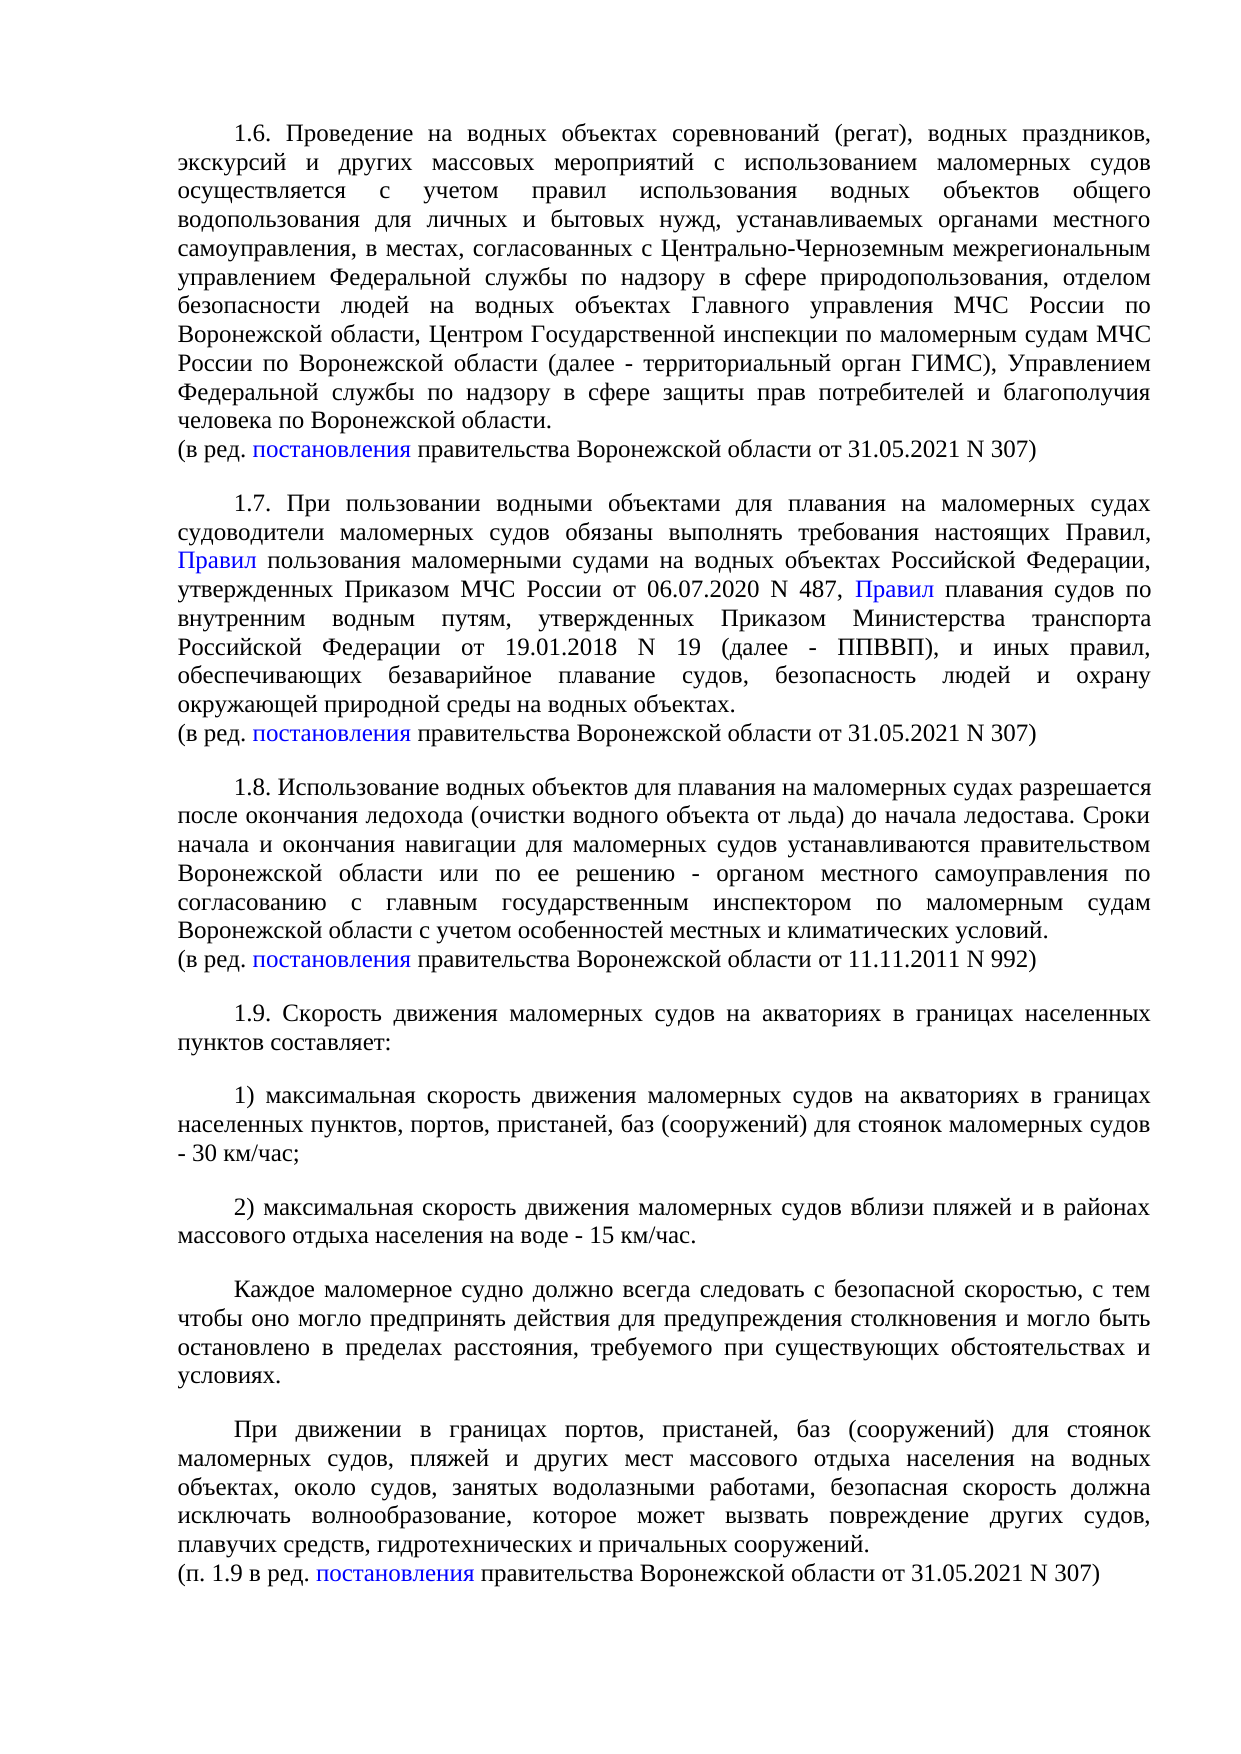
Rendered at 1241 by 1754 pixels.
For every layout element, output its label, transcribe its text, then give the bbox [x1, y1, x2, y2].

text 1.6. Проведение на водных объектах соревнований (регат), водных праздников, экскурсий и других массовых мероприятий с использованием маломерных судов осуществляется с учетом правил использования водных объектов общего водопользования для личных и бытовых нужд, устанавливаемых органами местного самоуправления, в местах, согласованных с Центрально-Черноземным межрегиональным управлением Федеральной службы по надзору в сфере природопользования, отделом безопасности людей на водных объектах Главного управления МЧС России по Воронежской области, Центром Государственной инспекции по маломерным судам МЧС России по Воронежской области (далее - территориальный орган ГИМС), Управлением Федеральной службы по надзору в сфере защиты прав потребителей и благополучия человека по Воронежской области. [177, 118, 1152, 434]
text При движении в границах портов, пристаней, баз (сооружений) для стоянок маломерных судов, пляжей и других мест массового отдыха населения на водных объектах, около судов, занятых водолазными работами, безопасная скорость должна исключать волнообразование, которое может вызвать повреждение других судов, плавучих средств, гидротехнических и причальных сооружений. [177, 1414, 1152, 1558]
text (п. 1.9 в ред. постановления правительства Воронежской области от 31.05.2021 N 307) [177, 1558, 1152, 1587]
text Каждое маломерное судно должно всегда следовать с безопасной скоростью, с тем чтобы оно могло предпринять действия для предупреждения столкновения и могло быть остановлено в пределах расстояния, требуемого при существующих обстоятельствах и условиях. [177, 1274, 1152, 1389]
text 1.7. При пользовании водными объектами для плавания на маломерных судах судоводители маломерных судов обязаны выполнять требования настоящих Правил, Правил пользования маломерными судами на водных объектах Российской Федерации, утвержденных Приказом МЧС России от 06.07.2020 N 487, Правил плавания судов по внутренним водным путям, утвержденных Приказом Министерства транспорта Российской Федерации от 19.01.2018 N 19 (далее - ППВВП), и иных правил, обеспечивающих безаварийное плавание судов, безопасность людей и охрану окружающей природной среды на водных объектах. [177, 488, 1152, 718]
text 1.8. Использование водных объектов для плавания на маломерных судах разрешается после окончания ледохода (очистки водного объекта от льда) до начала ледостава. Сроки начала и окончания навигации для маломерных судов устанавливаются правительством Воронежской области или по ее решению - органом местного самоуправления по согласованию с главным государственным инспектором по маломерным судам Воронежской области с учетом особенностей местных и климатических условий. [177, 772, 1152, 944]
text 2) максимальная скорость движения маломерных судов вблизи пляжей и в районах массового отдыха населения на воде - 15 км/час. [177, 1192, 1152, 1249]
text (в ред. постановления правительства Воронежской области от 31.05.2021 N 307) [177, 434, 1152, 463]
text (в ред. постановления правительства Воронежской области от 11.11.2011 N 992) [177, 944, 1152, 973]
text 1) максимальная скорость движения маломерных судов на акваториях в границах населенных пунктов, портов, пристаней, баз (сооружений) для стоянок маломерных судов - 30 км/час; [177, 1081, 1152, 1167]
text (в ред. постановления правительства Воронежской области от 31.05.2021 N 307) [177, 718, 1152, 747]
text 1.9. Скорость движения маломерных судов на акваториях в границах населенных пунктов составляет: [177, 998, 1152, 1056]
